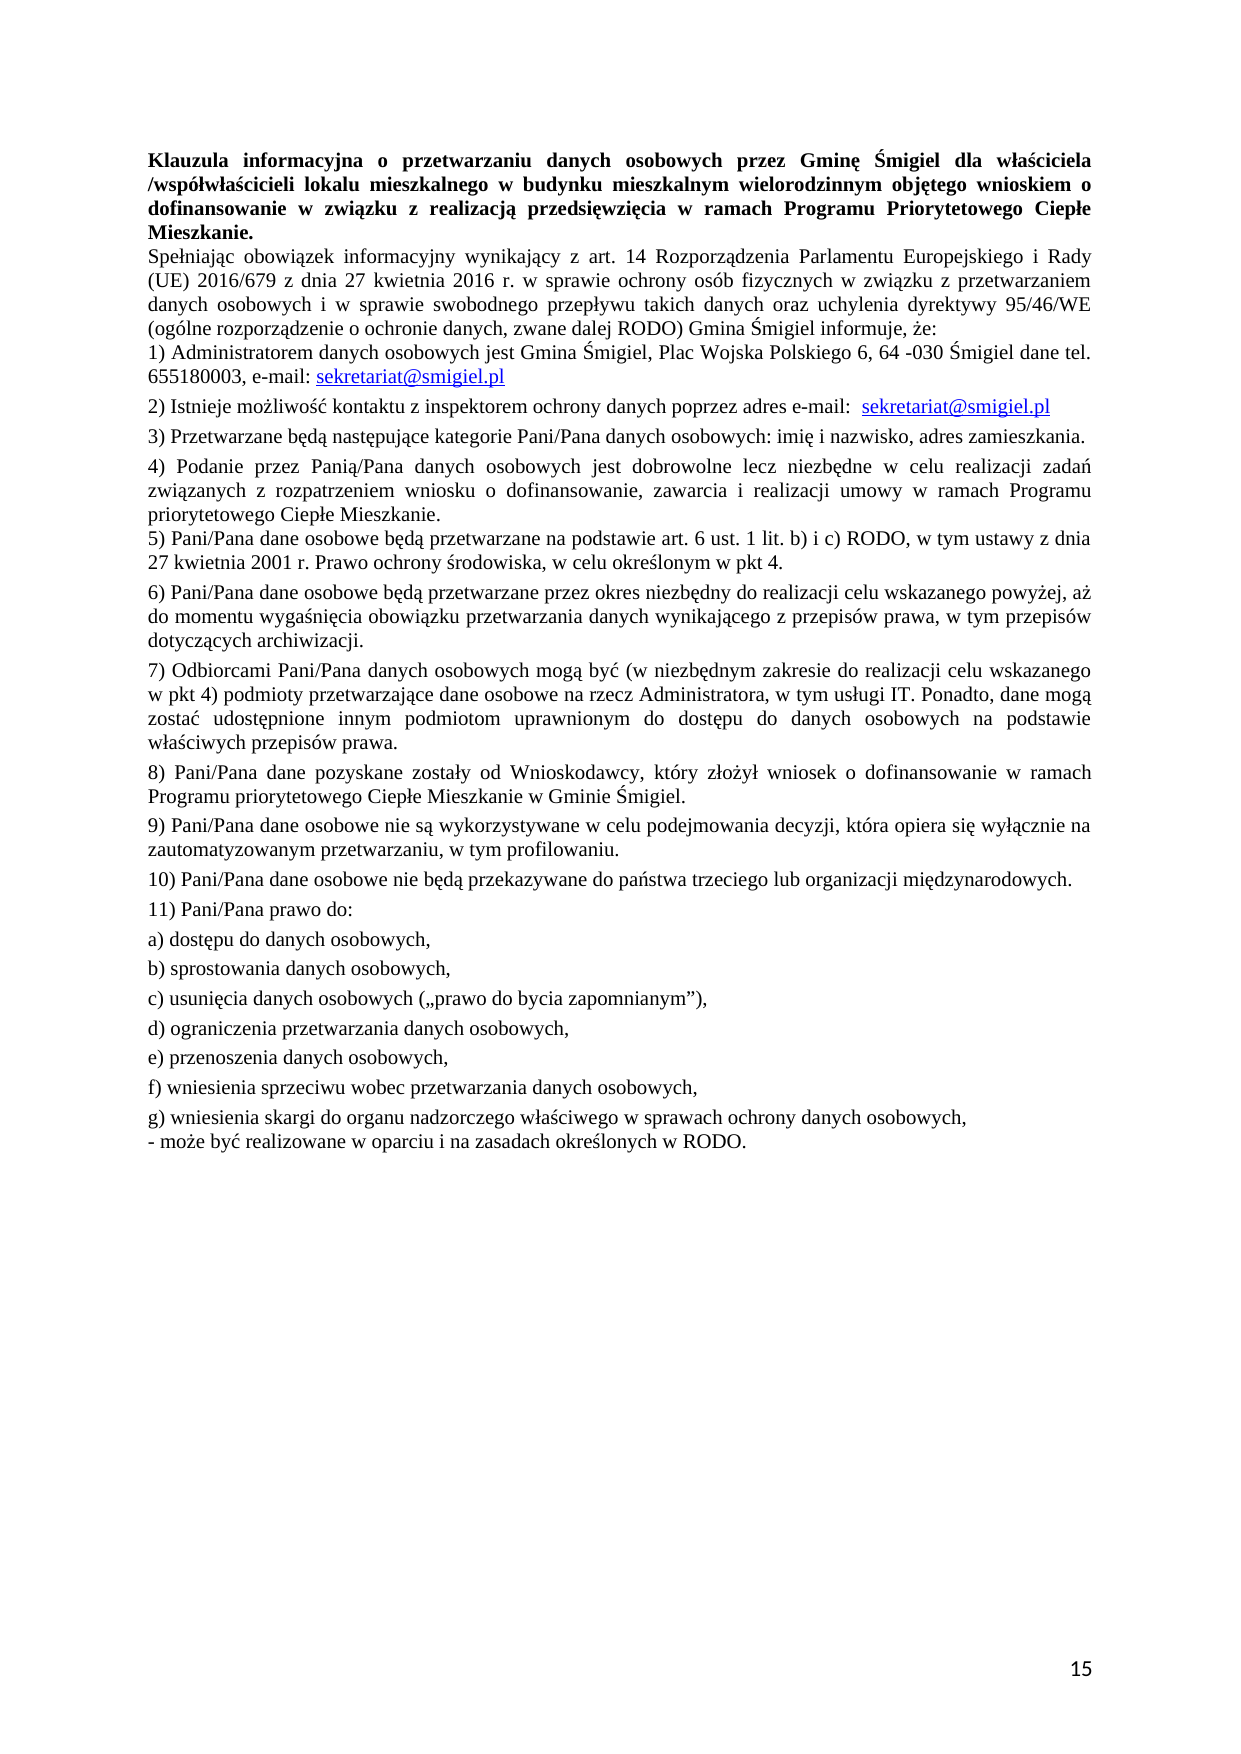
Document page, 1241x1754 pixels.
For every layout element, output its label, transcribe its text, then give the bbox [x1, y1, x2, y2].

text e) przenoszenia danych osobowych, [148, 1045, 1092, 1069]
text g) wniesienia skargi do organu nadzorczego właściwego w sprawach ochrony danych osobowych, [148, 1104, 1092, 1129]
text 8) Pani/Pana dane pozyskane zostały od Wnioskodawcy, który złożył wniosek o dofinansowanie w ramach Programu priorytetowego Ciepłe Mieszkanie w Gminie Śmigiel. [148, 759, 1092, 808]
text 9) Pani/Pana dane osobowe nie są wykorzystywane w celu podejmowania decyzji, która opiera się wyłącznie na zautomatyzowanym przetwarzaniu, w tym profilowaniu. [148, 813, 1092, 861]
text f) wniesienia sprzeciwu wobec przetwarzania danych osobowych, [148, 1075, 1092, 1099]
text 10) Pani/Pana dane osobowe nie będą przekazywane do państwa trzeciego lub organizacji międzynarodowych. [148, 867, 1092, 891]
text 11) Pani/Pana prawo do: [148, 897, 1092, 921]
text Klauzula informacyjna o przetwarzaniu danych osobowych przez Gminę Śmigiel dla właściciela /współwłaścicieli lokalu mieszkalnego w budynku mieszkalnym wielorodzinnym objętego wnioskiem o dofinansowanie w związku z realizacją przedsięwzięcia w ramach Programu Priorytetowego Ciepłe Mieszkanie. [148, 148, 1092, 244]
text a) dostępu do danych osobowych, [148, 926, 1092, 951]
text Spełniając obowiązek informacyjny wynikający z art. 14 Rozporządzenia Parlamentu Europejskiego i Rady (UE) 2016/679 z dnia 27 kwietnia 2016 r. w sprawie ochrony osób fizycznych w związku z przetwarzaniem danych osobowych i w sprawie swobodnego przepływu takich danych oraz uchylenia dyrektywy 95/46/WE (ogólne rozporządzenie o ochronie danych, zwane dalej RODO) Gmina Śmigiel informuje, że: [148, 244, 1092, 340]
text b) sprostowania danych osobowych, [148, 956, 1092, 980]
text 3) Przetwarzane będą następujące kategorie Pani/Pana danych osobowych: imię i nazwisko, adres zamieszkania. [148, 424, 1092, 448]
text - może być realizowane w oparciu i na zasadach określonych w RODO. [148, 1129, 1092, 1153]
text 2) Istnieje możliwość kontaktu z inspektorem ochrony danych poprzez adres e-mail: sekretariat@smigiel.pl [148, 394, 1092, 418]
text 4) Podanie przez Panią/Pana danych osobowych jest dobrowolne lecz niezbędne w celu realizacji zadań związanych z rozpatrzeniem wniosku o dofinansowanie, zawarcia i realizacji umowy w ramach Programu priorytetowego Ciepłe Mieszkanie. [148, 454, 1092, 526]
text d) ograniczenia przetwarzania danych osobowych, [148, 1016, 1092, 1039]
text 1) Administratorem danych osobowych jest Gmina Śmigiel, Plac Wojska Polskiego 6, 64 -030 Śmigiel dane tel. 655180003, e-mail: sekretariat@smigiel.pl [148, 340, 1092, 388]
text 5) Pani/Pana dane osobowe będą przetwarzane na podstawie art. 6 ust. 1 lit. b) i c) RODO, w tym ustawy z dnia 27 kwietnia 2001 r. Prawo ochrony środowiska, w celu określonym w pkt 4. [148, 526, 1092, 574]
text 6) Pani/Pana dane osobowe będą przetwarzane przez okres niezbędny do realizacji celu wskazanego powyżej, aż do momentu wygaśnięcia obowiązku przetwarzania danych wynikającego z przepisów prawa, w tym przepisów dotyczących archiwizacji. [148, 580, 1092, 652]
text 7) Odbiorcami Pani/Pana danych osobowych mogą być (w niezbędnym zakresie do realizacji celu wskazanego w pkt 4) podmioty przetwarzające dane osobowe na rzecz Administratora, w tym usługi IT. Ponadto, dane mogą zostać udostępnione innym podmiotom uprawnionym do dostępu do danych osobowych na podstawie właściwych przepisów prawa. [148, 658, 1092, 754]
text c) usunięcia danych osobowych („prawo do bycia zapomnianym”), [148, 986, 1092, 1010]
